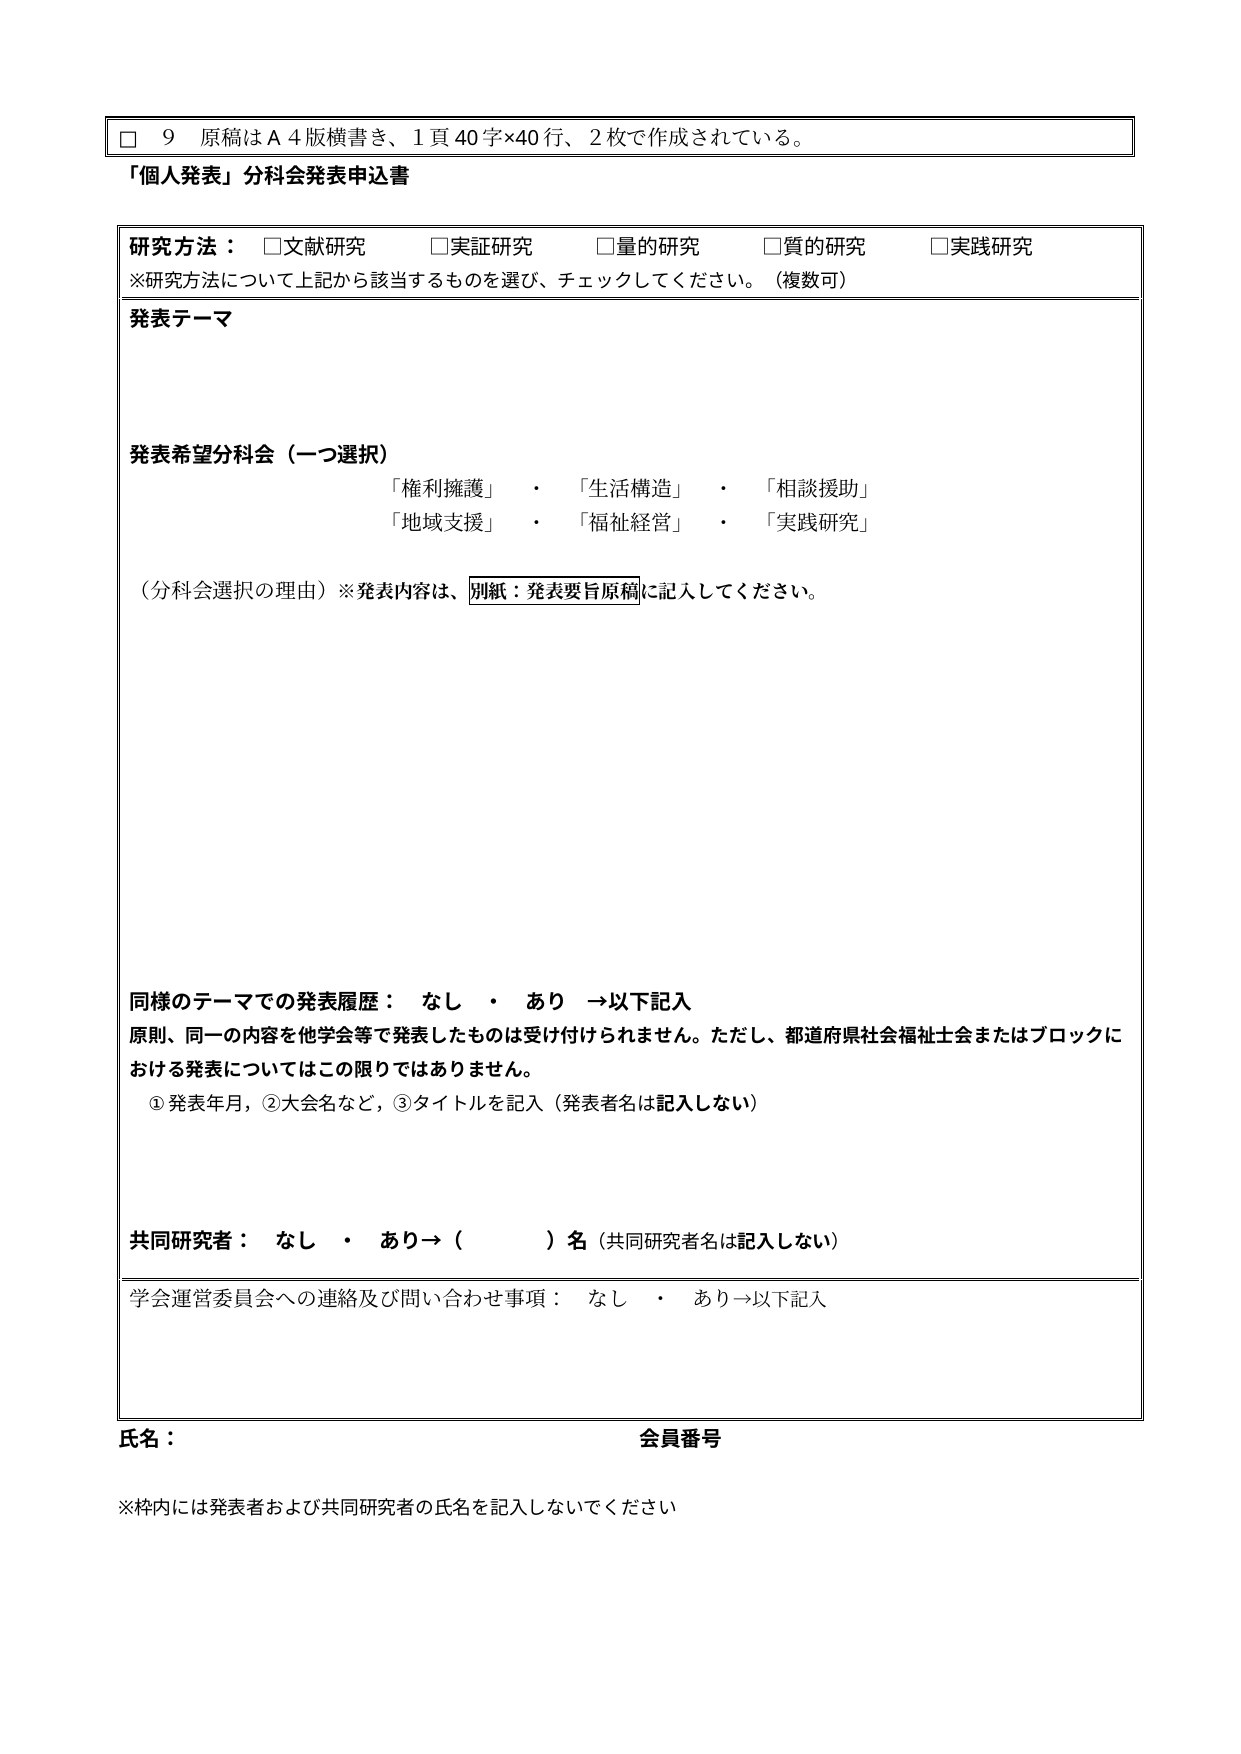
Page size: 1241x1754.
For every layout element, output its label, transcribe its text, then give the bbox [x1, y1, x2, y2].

table_cell 発表テーマ 発表希望分科会（一つ選択） 「権利擁護」 ・ 「生活構造」 ・ 「相談援助」 「地域支援」 ・ 「福祉経営」 ・ 「実践研究」 （分科会選択の理由）※発表内容は、別紙：発表要旨原稿に記入してください。 同様のテーマでの発表履歴： なし ・ あり →以下記入 原則、同一の内容を他学会等で発表したものは受け付けられません。ただし、都道府県社会福祉士会またはブロックにおける発表についてはこの限りではありません。 ①発表年月，②大会名など，③タイトルを記入（発表者名は記入しない） 共同研究者： なし ・ あり→（ ）名（共同研究者名は記入しない） [120, 297, 1141, 1278]
table_cell 学会運営委員会への連絡及び問い合わせ事項： なし ・ あり→以下記入 [120, 1278, 1141, 1417]
text 氏名： 会員番号 [118, 1421, 1122, 1455]
table_header 研究方法： □文献研究 □実証研究 □量的研究 □質的研究 □実践研究 ※研究方法について上記から該当するものを選び、チェックしてください。（複数可） [120, 228, 1141, 297]
text 「個人発表」分科会発表申込書 [118, 157, 1122, 191]
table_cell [108, 120, 1132, 154]
text ※枠内には発表者および共同研究者の氏名を記入しないでください [118, 1489, 1122, 1523]
